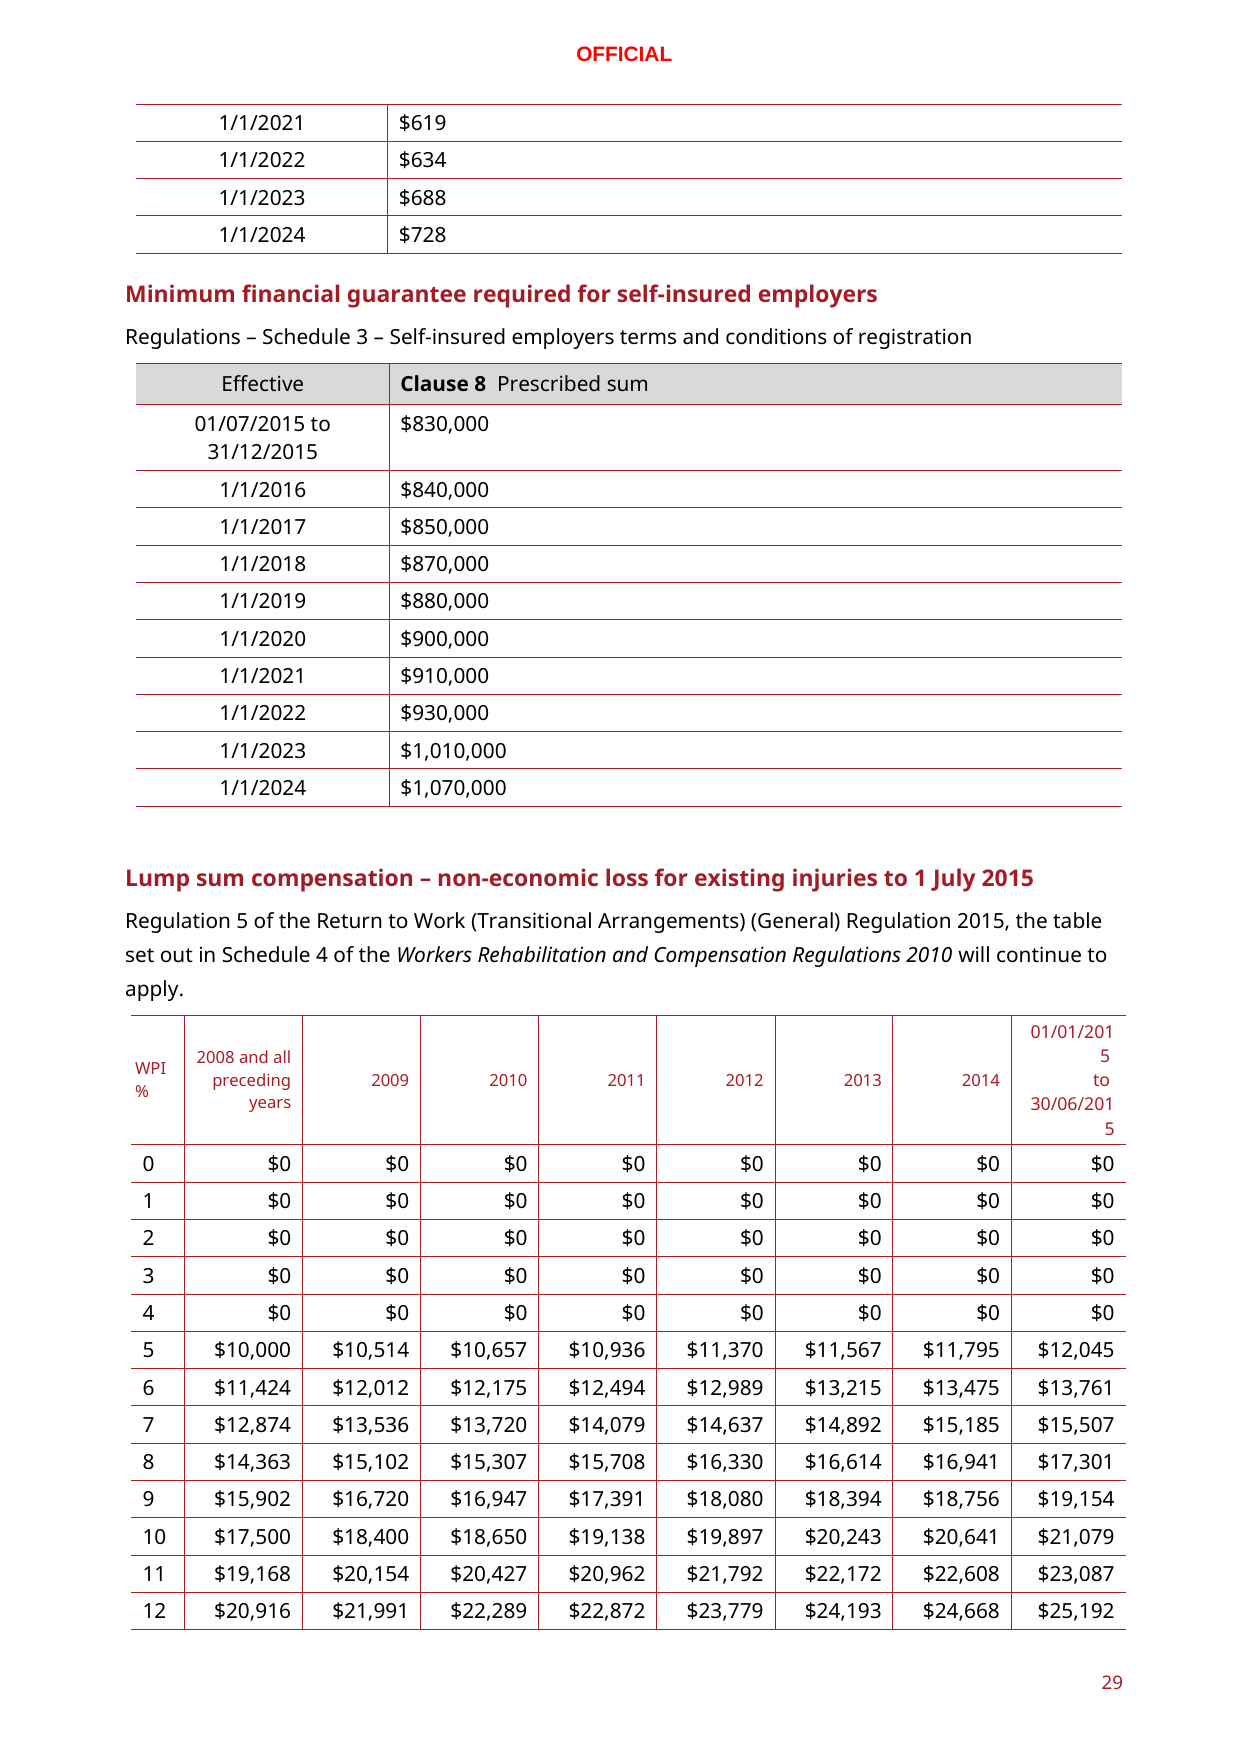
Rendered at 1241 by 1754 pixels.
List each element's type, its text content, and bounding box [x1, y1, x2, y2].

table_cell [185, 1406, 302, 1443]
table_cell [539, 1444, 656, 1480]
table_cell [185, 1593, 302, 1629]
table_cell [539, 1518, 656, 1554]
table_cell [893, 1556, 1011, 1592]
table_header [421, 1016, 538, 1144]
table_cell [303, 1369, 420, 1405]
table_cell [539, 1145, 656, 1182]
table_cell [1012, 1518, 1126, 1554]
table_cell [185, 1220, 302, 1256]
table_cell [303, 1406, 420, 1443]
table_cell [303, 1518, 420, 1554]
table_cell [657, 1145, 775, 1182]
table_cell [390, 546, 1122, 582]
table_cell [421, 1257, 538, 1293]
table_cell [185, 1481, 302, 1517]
subtitle Minimum financial guarantee required for self-insured employers [125, 278, 1123, 309]
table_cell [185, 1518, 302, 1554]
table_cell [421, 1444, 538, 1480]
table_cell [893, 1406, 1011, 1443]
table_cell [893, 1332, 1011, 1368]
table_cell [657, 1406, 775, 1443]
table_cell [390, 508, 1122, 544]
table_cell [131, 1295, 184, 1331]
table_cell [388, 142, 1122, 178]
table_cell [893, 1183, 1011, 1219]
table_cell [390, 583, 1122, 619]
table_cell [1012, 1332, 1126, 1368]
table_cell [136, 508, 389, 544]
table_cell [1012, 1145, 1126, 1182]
text Regulation 5 of the Return to Work (Transitional Arrangements) (General) Regulation 2015, the table set out in Schedule 4 of the Workers Rehabilitation and Compensation Regulations 2010 will continue to apply. [125, 906, 1123, 1003]
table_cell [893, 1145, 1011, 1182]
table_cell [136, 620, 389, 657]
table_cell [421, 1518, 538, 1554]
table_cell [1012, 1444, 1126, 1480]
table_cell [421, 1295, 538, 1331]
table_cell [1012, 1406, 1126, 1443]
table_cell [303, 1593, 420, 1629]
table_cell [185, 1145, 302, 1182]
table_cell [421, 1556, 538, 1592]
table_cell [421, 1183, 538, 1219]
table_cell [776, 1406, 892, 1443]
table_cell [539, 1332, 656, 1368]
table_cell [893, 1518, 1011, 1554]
text Regulations – Schedule 3 – Self-insured employers terms and conditions of registration [125, 322, 1123, 350]
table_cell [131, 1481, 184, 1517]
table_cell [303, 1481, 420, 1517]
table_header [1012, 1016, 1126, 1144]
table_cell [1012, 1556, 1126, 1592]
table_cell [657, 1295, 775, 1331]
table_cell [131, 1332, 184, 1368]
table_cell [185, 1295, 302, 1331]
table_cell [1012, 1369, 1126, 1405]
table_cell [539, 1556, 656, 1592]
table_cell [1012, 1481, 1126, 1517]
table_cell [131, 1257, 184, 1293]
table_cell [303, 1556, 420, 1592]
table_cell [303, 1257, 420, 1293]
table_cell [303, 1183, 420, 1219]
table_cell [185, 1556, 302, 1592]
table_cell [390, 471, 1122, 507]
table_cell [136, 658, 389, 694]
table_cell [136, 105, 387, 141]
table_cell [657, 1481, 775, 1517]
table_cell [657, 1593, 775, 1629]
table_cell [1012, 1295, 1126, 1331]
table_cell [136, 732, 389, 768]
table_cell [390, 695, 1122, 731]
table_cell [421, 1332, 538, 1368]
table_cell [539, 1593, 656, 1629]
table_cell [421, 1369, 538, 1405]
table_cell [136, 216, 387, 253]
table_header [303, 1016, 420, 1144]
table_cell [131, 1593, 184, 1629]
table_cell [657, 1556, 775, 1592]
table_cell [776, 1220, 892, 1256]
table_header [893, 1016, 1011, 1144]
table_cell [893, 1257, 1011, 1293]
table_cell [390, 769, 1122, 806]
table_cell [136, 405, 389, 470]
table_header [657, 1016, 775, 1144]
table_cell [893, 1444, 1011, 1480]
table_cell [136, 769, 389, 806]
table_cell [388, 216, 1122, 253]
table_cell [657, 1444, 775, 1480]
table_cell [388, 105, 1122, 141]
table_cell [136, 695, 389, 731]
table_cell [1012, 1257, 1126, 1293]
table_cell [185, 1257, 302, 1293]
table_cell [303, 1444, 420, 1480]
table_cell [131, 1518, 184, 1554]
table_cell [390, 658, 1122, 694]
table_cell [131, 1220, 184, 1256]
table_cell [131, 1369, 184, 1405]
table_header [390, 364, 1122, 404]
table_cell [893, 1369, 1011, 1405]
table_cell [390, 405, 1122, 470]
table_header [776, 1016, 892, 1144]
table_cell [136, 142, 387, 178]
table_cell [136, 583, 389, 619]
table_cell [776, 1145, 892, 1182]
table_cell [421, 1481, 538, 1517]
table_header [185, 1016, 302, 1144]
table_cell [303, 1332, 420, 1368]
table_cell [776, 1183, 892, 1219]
subtitle Lump sum compensation – non-economic loss for existing injuries to 1 July 2015 [125, 862, 1123, 894]
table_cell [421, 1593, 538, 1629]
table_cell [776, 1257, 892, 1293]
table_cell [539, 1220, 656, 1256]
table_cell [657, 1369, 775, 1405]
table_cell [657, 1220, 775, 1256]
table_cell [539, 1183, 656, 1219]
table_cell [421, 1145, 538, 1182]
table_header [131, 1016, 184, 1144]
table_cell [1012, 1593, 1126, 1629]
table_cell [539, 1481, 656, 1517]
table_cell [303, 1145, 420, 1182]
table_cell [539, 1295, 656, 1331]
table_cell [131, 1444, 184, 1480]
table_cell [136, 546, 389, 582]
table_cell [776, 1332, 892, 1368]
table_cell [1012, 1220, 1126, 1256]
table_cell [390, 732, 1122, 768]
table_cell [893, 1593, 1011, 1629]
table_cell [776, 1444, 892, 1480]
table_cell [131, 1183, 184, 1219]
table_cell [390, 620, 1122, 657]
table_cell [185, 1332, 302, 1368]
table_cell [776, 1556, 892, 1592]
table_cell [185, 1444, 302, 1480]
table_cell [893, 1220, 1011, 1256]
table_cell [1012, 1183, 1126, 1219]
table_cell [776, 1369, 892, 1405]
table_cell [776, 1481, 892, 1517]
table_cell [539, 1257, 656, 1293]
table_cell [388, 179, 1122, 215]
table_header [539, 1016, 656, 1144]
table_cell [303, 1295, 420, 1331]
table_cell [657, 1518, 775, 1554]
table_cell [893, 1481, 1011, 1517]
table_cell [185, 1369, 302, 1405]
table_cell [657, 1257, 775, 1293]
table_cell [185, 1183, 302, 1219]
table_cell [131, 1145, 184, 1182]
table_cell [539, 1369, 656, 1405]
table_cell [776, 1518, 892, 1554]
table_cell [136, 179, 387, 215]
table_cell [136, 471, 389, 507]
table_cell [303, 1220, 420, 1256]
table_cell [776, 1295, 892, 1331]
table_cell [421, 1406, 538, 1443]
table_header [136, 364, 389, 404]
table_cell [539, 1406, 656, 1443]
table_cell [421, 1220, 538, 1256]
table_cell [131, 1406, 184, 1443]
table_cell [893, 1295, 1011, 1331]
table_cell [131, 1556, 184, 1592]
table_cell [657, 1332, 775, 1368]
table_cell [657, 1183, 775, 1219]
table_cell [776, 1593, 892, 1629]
